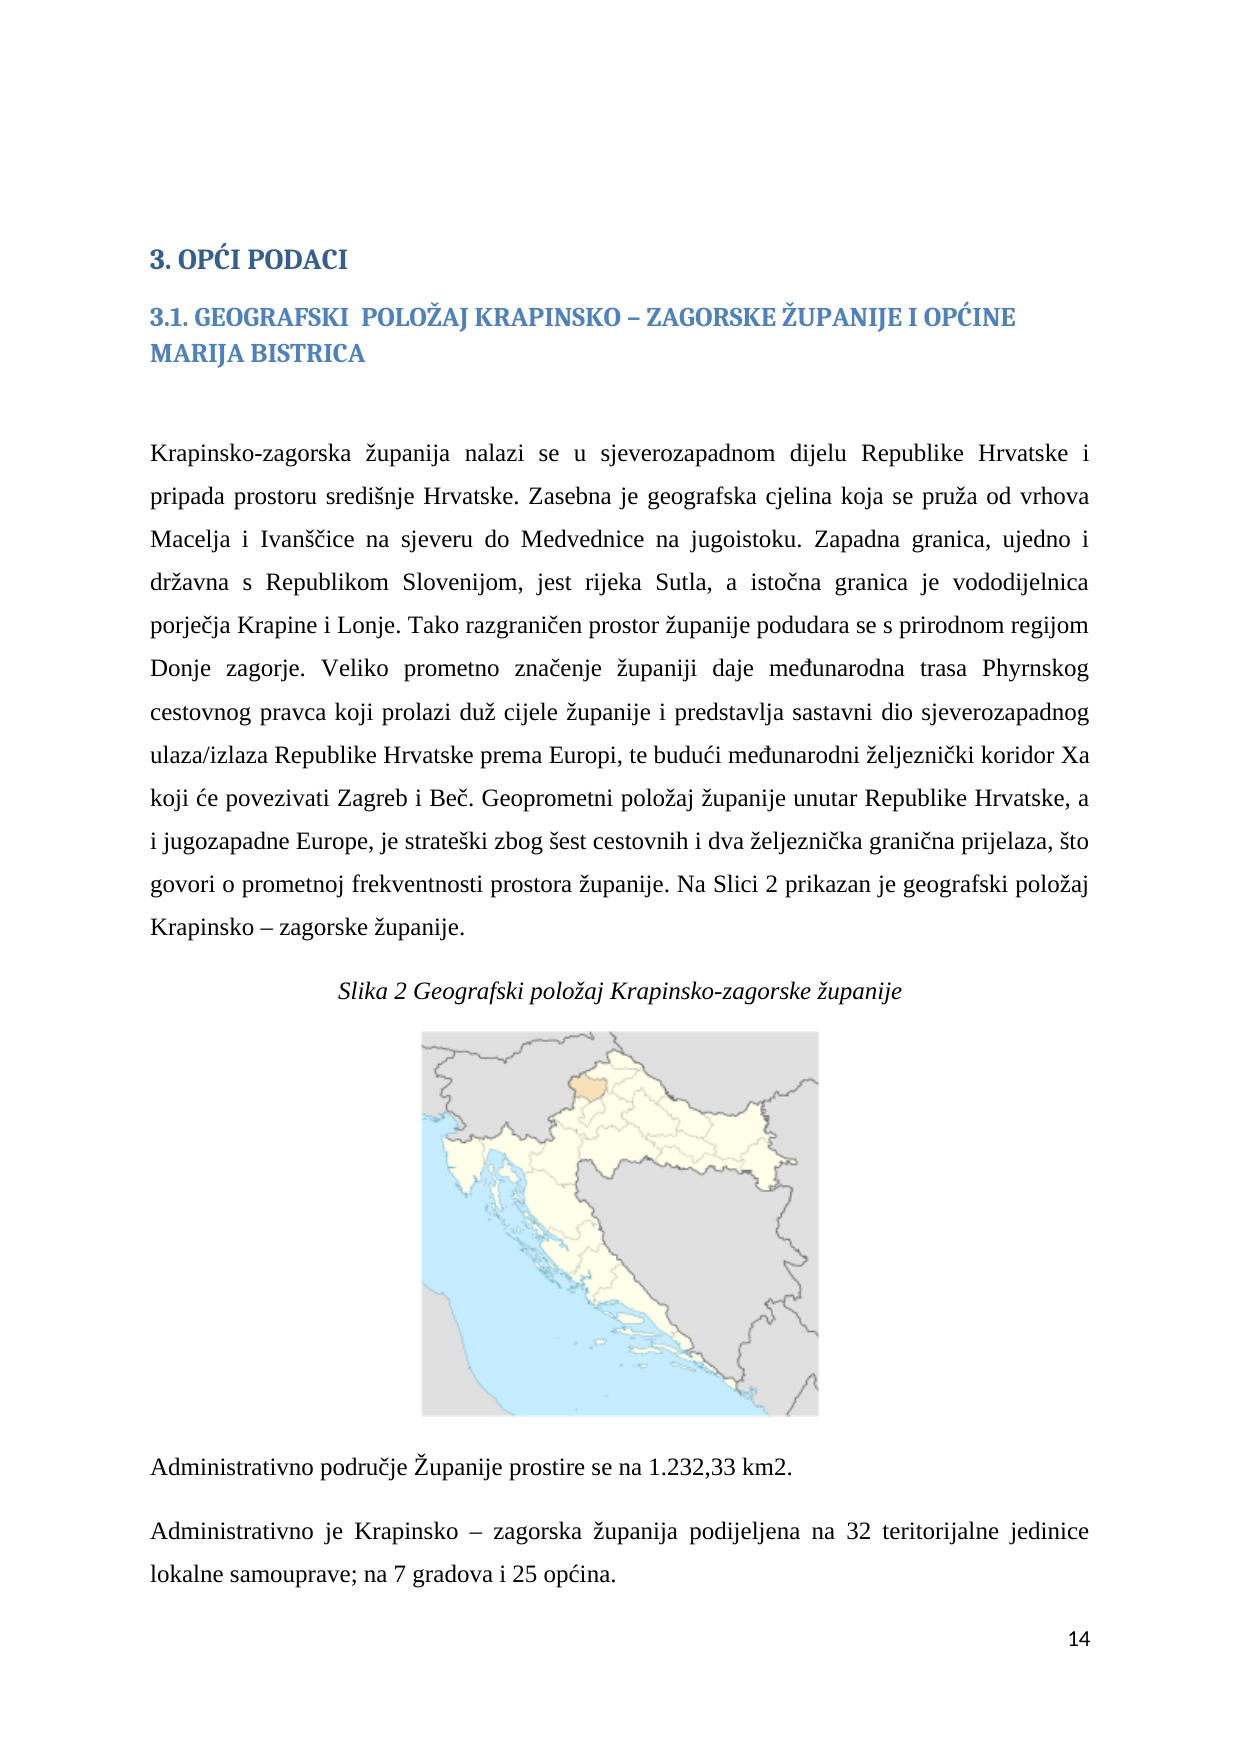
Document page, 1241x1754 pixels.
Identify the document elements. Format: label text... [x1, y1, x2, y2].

text Administrativno područje Županije prostire se na 1.232,33 km2. [150, 1452, 1090, 1481]
subtitle 3.1. GEOGRAFSKI POLOŽAJ KRAPINSKO – ZAGORSKE ŽUPANIJE I OPĆINE MARIJA BISTRICA [150, 302, 1090, 369]
text Krapinsko-zagorska županija nalazi se u sjeverozapadnom dijelu Republike Hrvatske i pripada prostoru središnje Hrvatske. Zasebna je geografska cjelina koja se pruža od vrhova Macelja i Ivanščice na sjeveru do Medvednice na jugoistoku. Zapadna granica, ujedno i državna s Republikom Slovenijom, jest rijeka Sutla, a istočna granica je vododijelnica porječja Krapine i Lonje. Tako razgraničen prostor županije podudara se s prirodnom regijom Donje zagorje. Veliko prometno značenje županiji daje međunarodna trasa Phyrnskog cestovnog pravca koji prolazi duž cijele županije i predstavlja sastavni dio sjeverozapadnog ulaza/izlaza Republike Hrvatske prema Europi, te budući međunarodni željeznički koridor Xa koji će povezivati Zagreb i Beč. Geoprometni položaj županije unutar Republike Hrvatske, a i jugozapadne Europe, je strateški zbog šest cestovnih i dva željeznička granična prijelaza, što govori o prometnoj frekventnosti prostora županije. Na Slici 2 prikazan je geografski položaj Krapinsko – zagorske županije. [150, 438, 1090, 941]
picture [421, 1031, 820, 1417]
text Administrativno je Krapinsko – zagorska županija podijeljena na 32 teritorijalne jedinice lokalne samouprave; na 7 gradova i 25 općina. [150, 1516, 1090, 1588]
subtitle 3. OPĆI PODACI [150, 243, 1090, 277]
text Slika 2 Geografski položaj Krapinsko-zagorske županije [150, 976, 1090, 1005]
